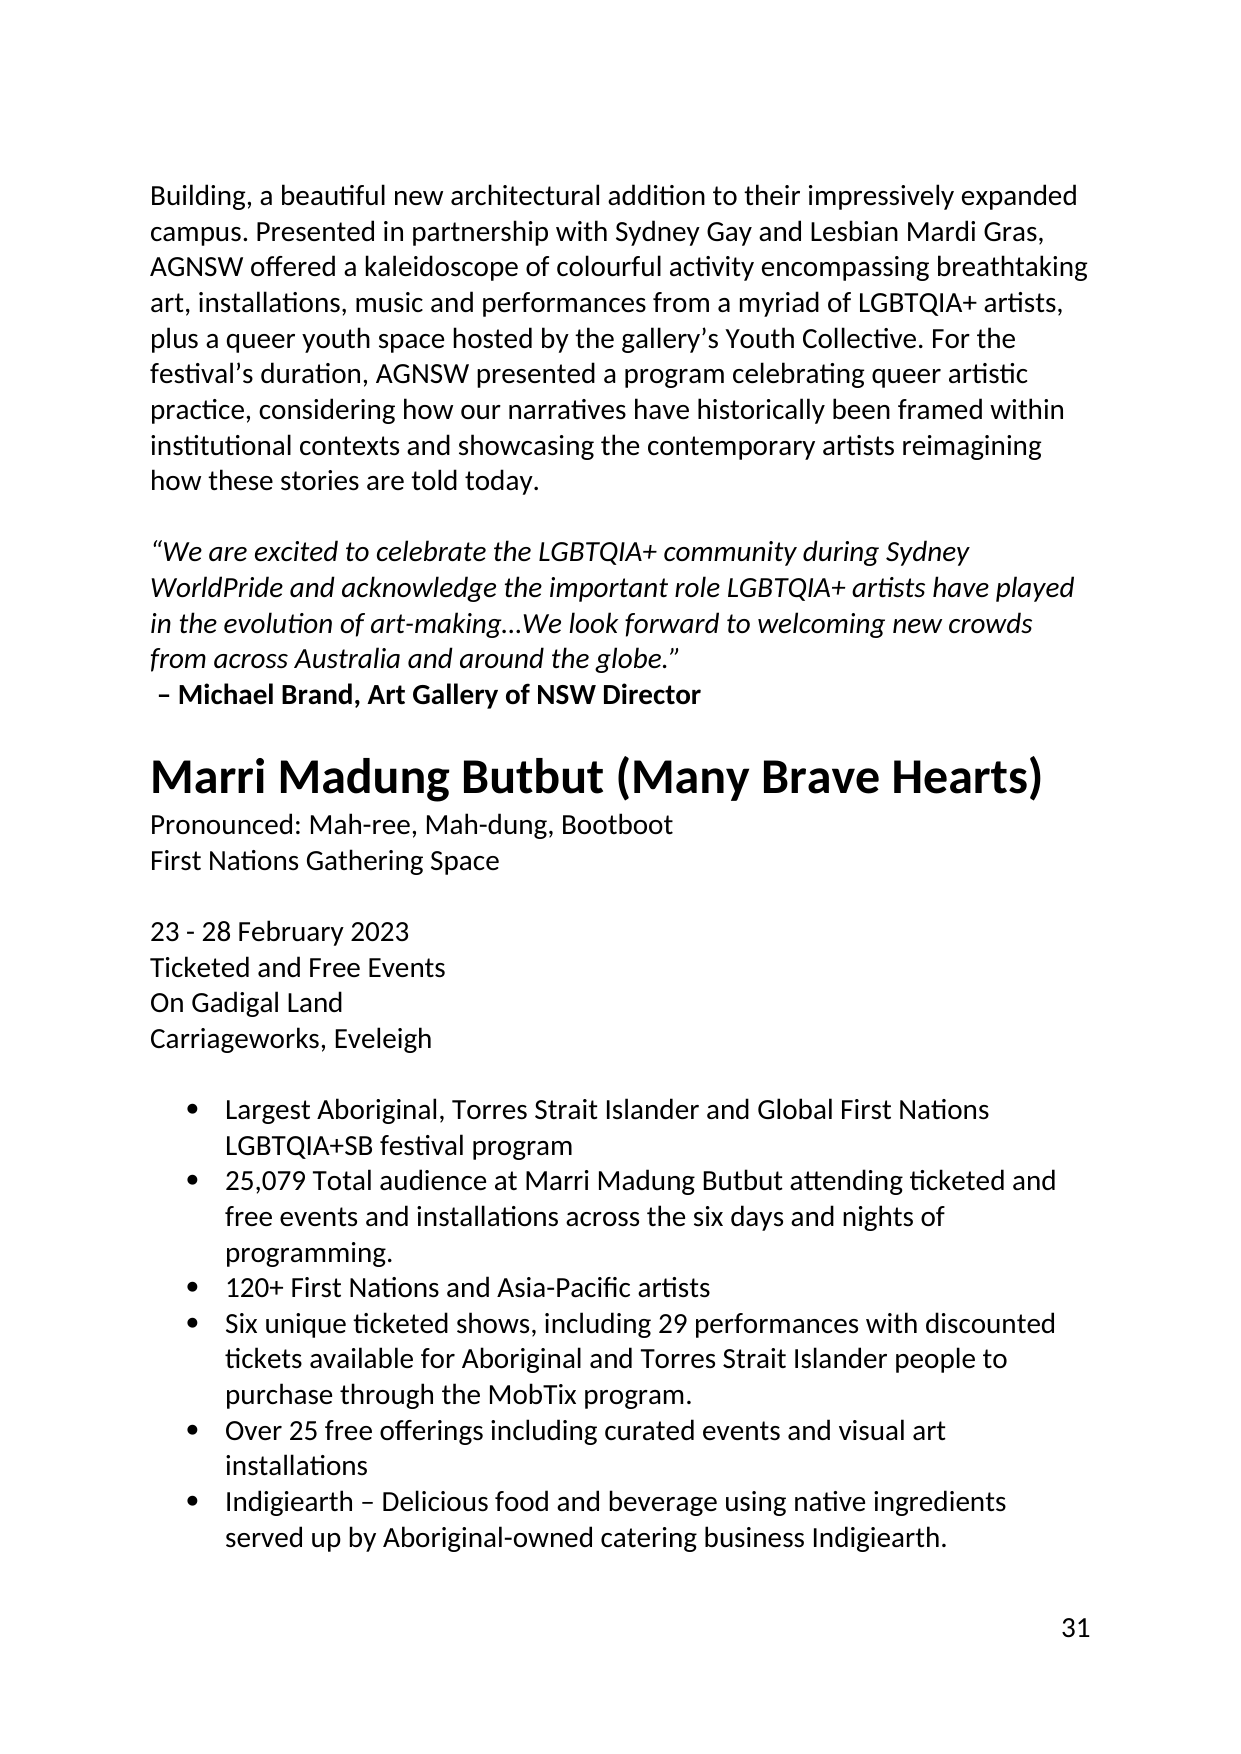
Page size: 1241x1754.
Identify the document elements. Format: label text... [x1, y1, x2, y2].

list 120+ First Nations and Asia-Pacific artists [187, 1269, 1090, 1305]
list Over 25 free offerings including curated events and visual art installations [187, 1412, 1090, 1483]
text Pronounced: Mah-ree, Mah-dung, Bootboot First Nations Gathering Space [150, 806, 1090, 877]
list Largest Aboriginal, Torres Strait Islander and Global First Nations LGBTQIA+SB festival program [187, 1091, 1090, 1162]
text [150, 177, 1090, 498]
subtitle Marri Madung Butbut (Many Brave Hearts) [150, 745, 1090, 806]
list Six unique ticketed shows, including 29 performances with discounted tickets available for Aboriginal and Torres Strait Islander people to purchase through the MobTix program. [187, 1305, 1090, 1412]
list Indigiearth – Delicious food and beverage using native ingredients served up by Aboriginal-owned catering business Indigiearth. [187, 1483, 1090, 1554]
text “We are excited to celebrate the LGBTQIA+ community during Sydney WorldPride and acknowledge the important role LGBTQIA+ artists have played in the evolution of art-making…We look forward to welcoming new crowds from across Australia and around the globe.” – Michael Brand, Art Gallery of NSW Director [150, 533, 1090, 712]
list 25,079 Total audience at Marri Madung Butbut attending ticketed and free events and installations across the six days and nights of programming. [187, 1162, 1090, 1269]
text 23 - 28 February 2023 [150, 913, 1090, 949]
text Ticketed and Free Events On Gadigal Land Carriageworks, Eveleigh [150, 949, 1090, 1056]
